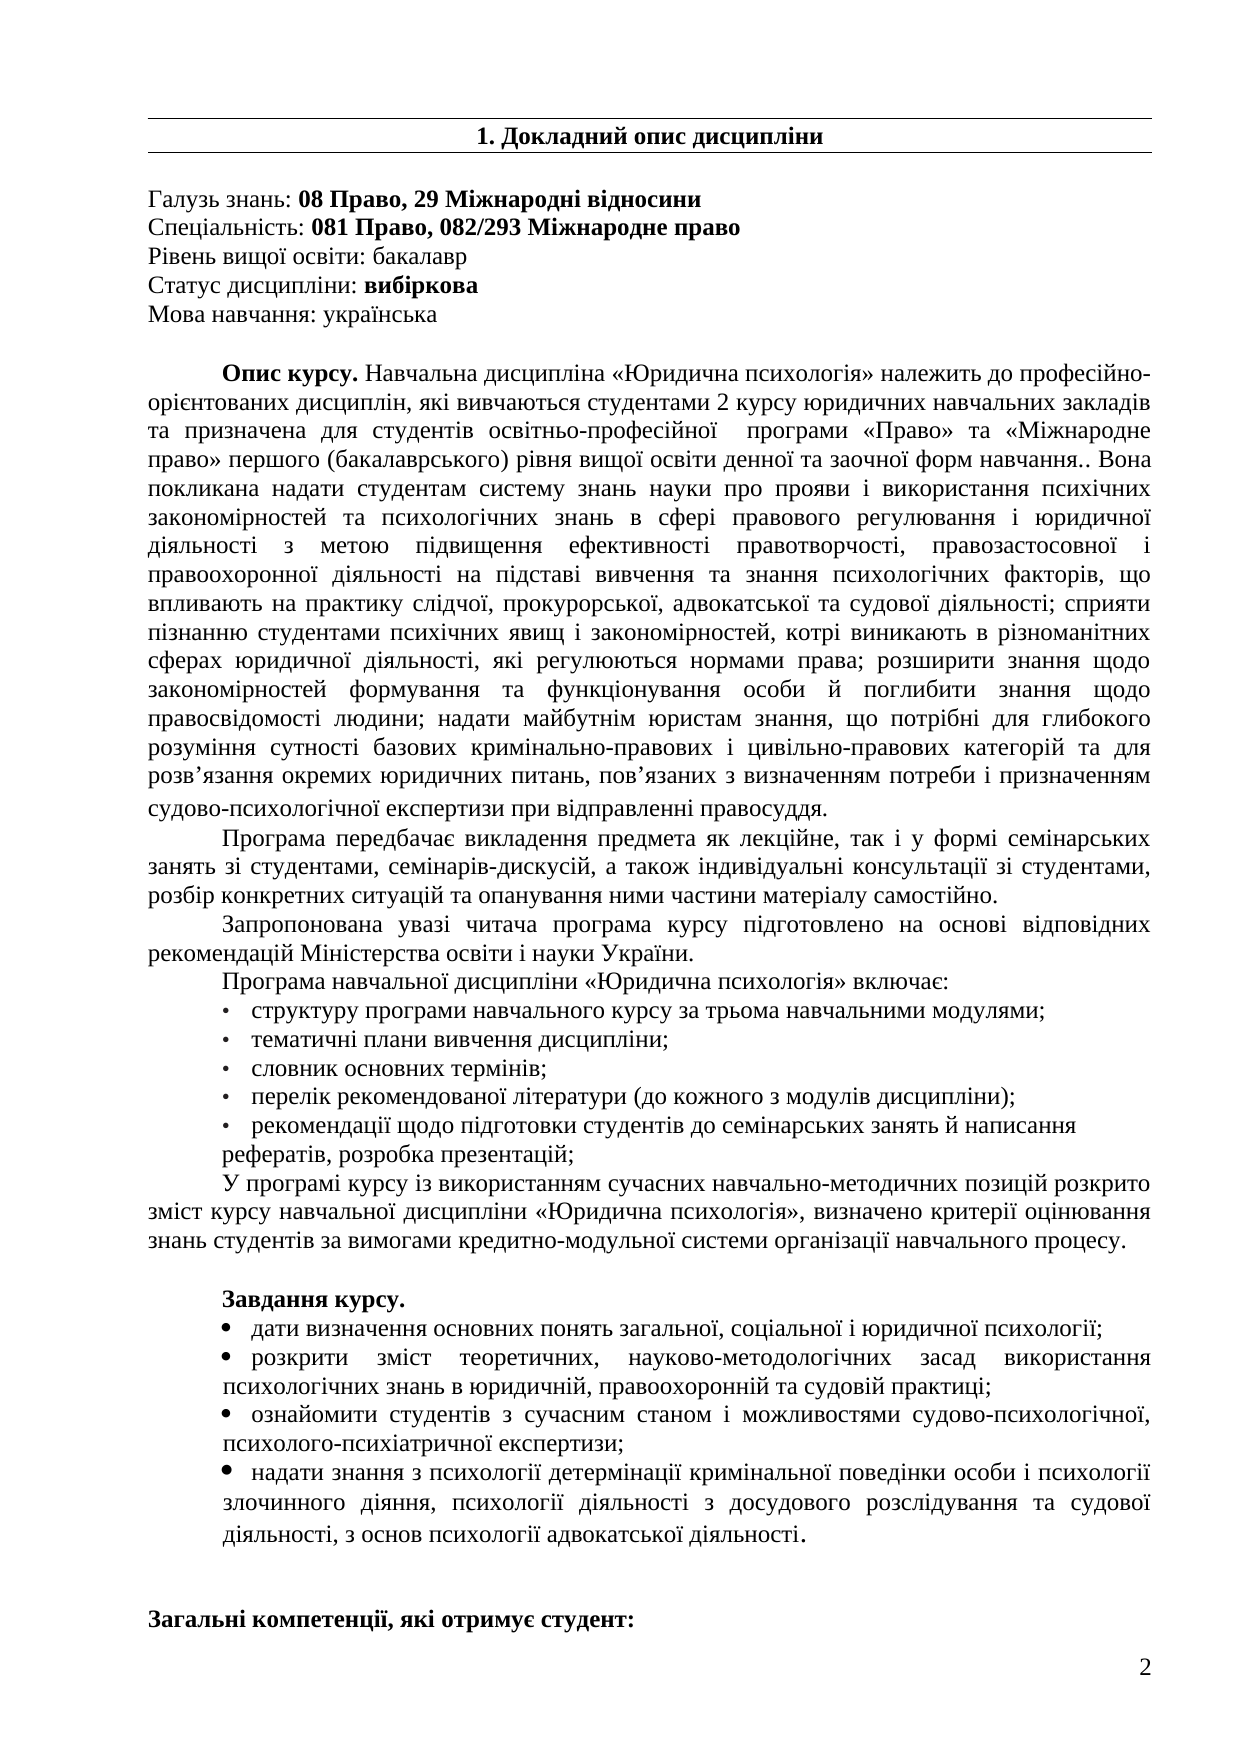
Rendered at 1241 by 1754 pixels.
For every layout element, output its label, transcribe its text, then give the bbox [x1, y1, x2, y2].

text У програмі курсу із використанням сучасних навчально-методичних позицій розкрито зміст курсу навчальної дисципліни «Юридична психологія», визначено критерії оцінювання знань студентів за вимогами кредитно-модульної системи організації навчального процесу. [148, 1168, 1152, 1254]
text Мова навчання: українська [148, 299, 1152, 327]
text Завдання курсу. [148, 1284, 1152, 1313]
text Спеціальність: 081 Право, 082/293 Міжнародне право [148, 212, 1152, 241]
list надати знання з психології детермінації кримінальної поведінки особи і психології злочинного діяння, психології діяльності з досудового розслідування та судової діяльності, з основ психології адвокатської діяльності. [222, 1457, 1152, 1549]
list рекомендації щодо підготовки студентів до семінарських занять й написання рефератів, розробка презентацій; [222, 1110, 1152, 1168]
text Програма передбачає викладення предмета як лекційне, так і у формі семінарських занять зі студентами, семінарів-дискусій, а також індивідуальні консультації зі студентами, розбір конкретних ситуацій та опанування ними частини матеріалу самостійно. [148, 823, 1152, 909]
list перелік рекомендованої літератури (до кожного з модулів дисципліни); [222, 1081, 1152, 1110]
text Загальні компетенції, які отримує студент: [148, 1604, 1152, 1633]
list тематичні плани вивчення дисципліни; [222, 1024, 1152, 1053]
list розкрити зміст теоретичних, науково-методологічних засад використання психологічних знань в юридичній, правоохоронній та судовій практиці; [222, 1342, 1152, 1399]
list ознайомити студентів з сучасним станом і можливостями судово-психологічної, психолого-психіатричної експертизи; [222, 1399, 1152, 1457]
text Галузь знань: 08 Право, 29 Міжнародні відносини [148, 184, 1152, 212]
text Рівень вищої освіти: бакалавр [148, 241, 1152, 270]
text Статус дисципліни: вибіркова [148, 270, 1152, 299]
text 1. Докладний опис дисципліни [148, 119, 1152, 152]
list структуру програми навчального курсу за трьома навчальними модулями; [222, 995, 1152, 1024]
list дати визначення основних понять загальної, соціальної і юридичної психології; [222, 1313, 1152, 1342]
text Опис курсу. Навчальна дисципліна «Юридична психологія» належить до професійно-орієнтованих дисциплін, які вивчаються студентами 2 курсу юридичних навчальних закладів та призначена для студентів освітньо-професійної програми «Право» та «Міжнародне право» першого (бакалаврського) рівня вищої освіти денної та заочної форм навчання.. Вона покликана надати студентам систему знань науки про прояви і використання психічних закономірностей та психологічних знань в сфері правового регулювання і юридичної діяльності з метою підвищення ефективності правотворчості, правозастосовної і правоохоронної діяльності на підставі вивчення та знання психологічних факторів, що впливають на практику слідчої, прокурорської, адвокатської та судової діяльності; сприяти пізнанню студентами психічних явищ і закономірностей, котрі виникають в різноманітних сферах юридичної діяльності, які регулюються нормами права; розширити знання щодо закономірностей формування та функціонування особи й поглибити знання щодо правосвідомості людини; надати майбутнім юристам знання, що потрібні для глибокого розуміння сутності базових кримінально-правових і цивільно-правових категорій та для розв’язання окремих юридичних питань, пов’язаних з визначенням потреби і призначенням судово-психологічної експертизи при відправленні правосуддя. [148, 358, 1152, 823]
list словник основних термінів; [222, 1053, 1152, 1081]
text Запропонована увазі читача програма курсу підготовлено на основі відповідних рекомендацій Міністерства освіти і науки України. [148, 909, 1152, 966]
text Програма навчальної дисципліни «Юридична психологія» включає: [148, 966, 1152, 995]
